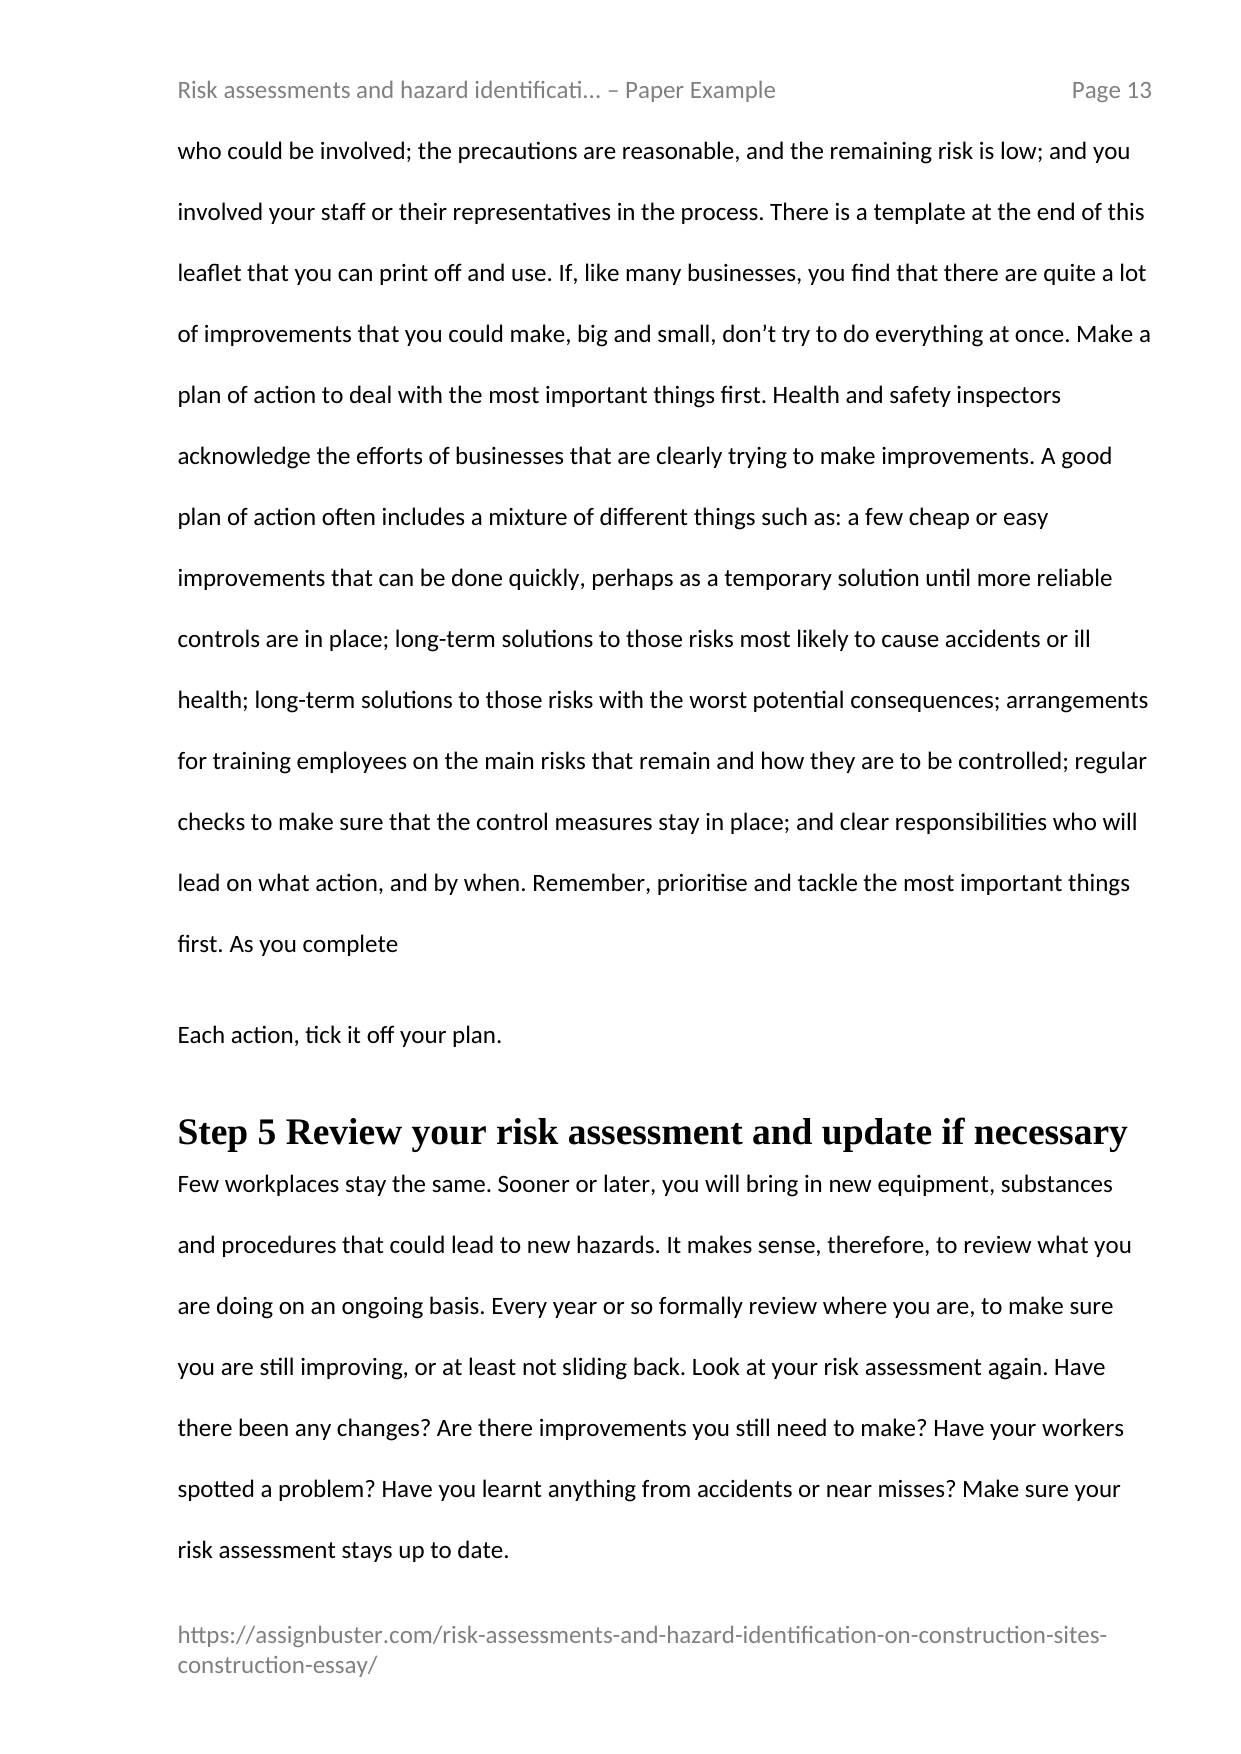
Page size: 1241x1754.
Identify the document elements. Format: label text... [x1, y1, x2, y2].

subtitle Step 5 Review your risk assessment and update if necessary [177, 1109, 1152, 1152]
text Few workplaces stay the same. Sooner or later, you will bring in new equipment, substances and procedures that could lead to new hazards. It makes sense, therefore, to review what you are doing on an ongoing basis. Every year or so formally review where you are, to make sure you are still improving, or at least not sliding back. Look at your risk assessment again. Have there been any changes? Are there improvements you still need to make? Have your workers spotted a problem? Have you learnt anything from accidents or near misses? Make sure your risk assessment stays up to date. [177, 1168, 1152, 1565]
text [177, 135, 1152, 959]
text Each action, tick it off your plan. [177, 1019, 1152, 1049]
